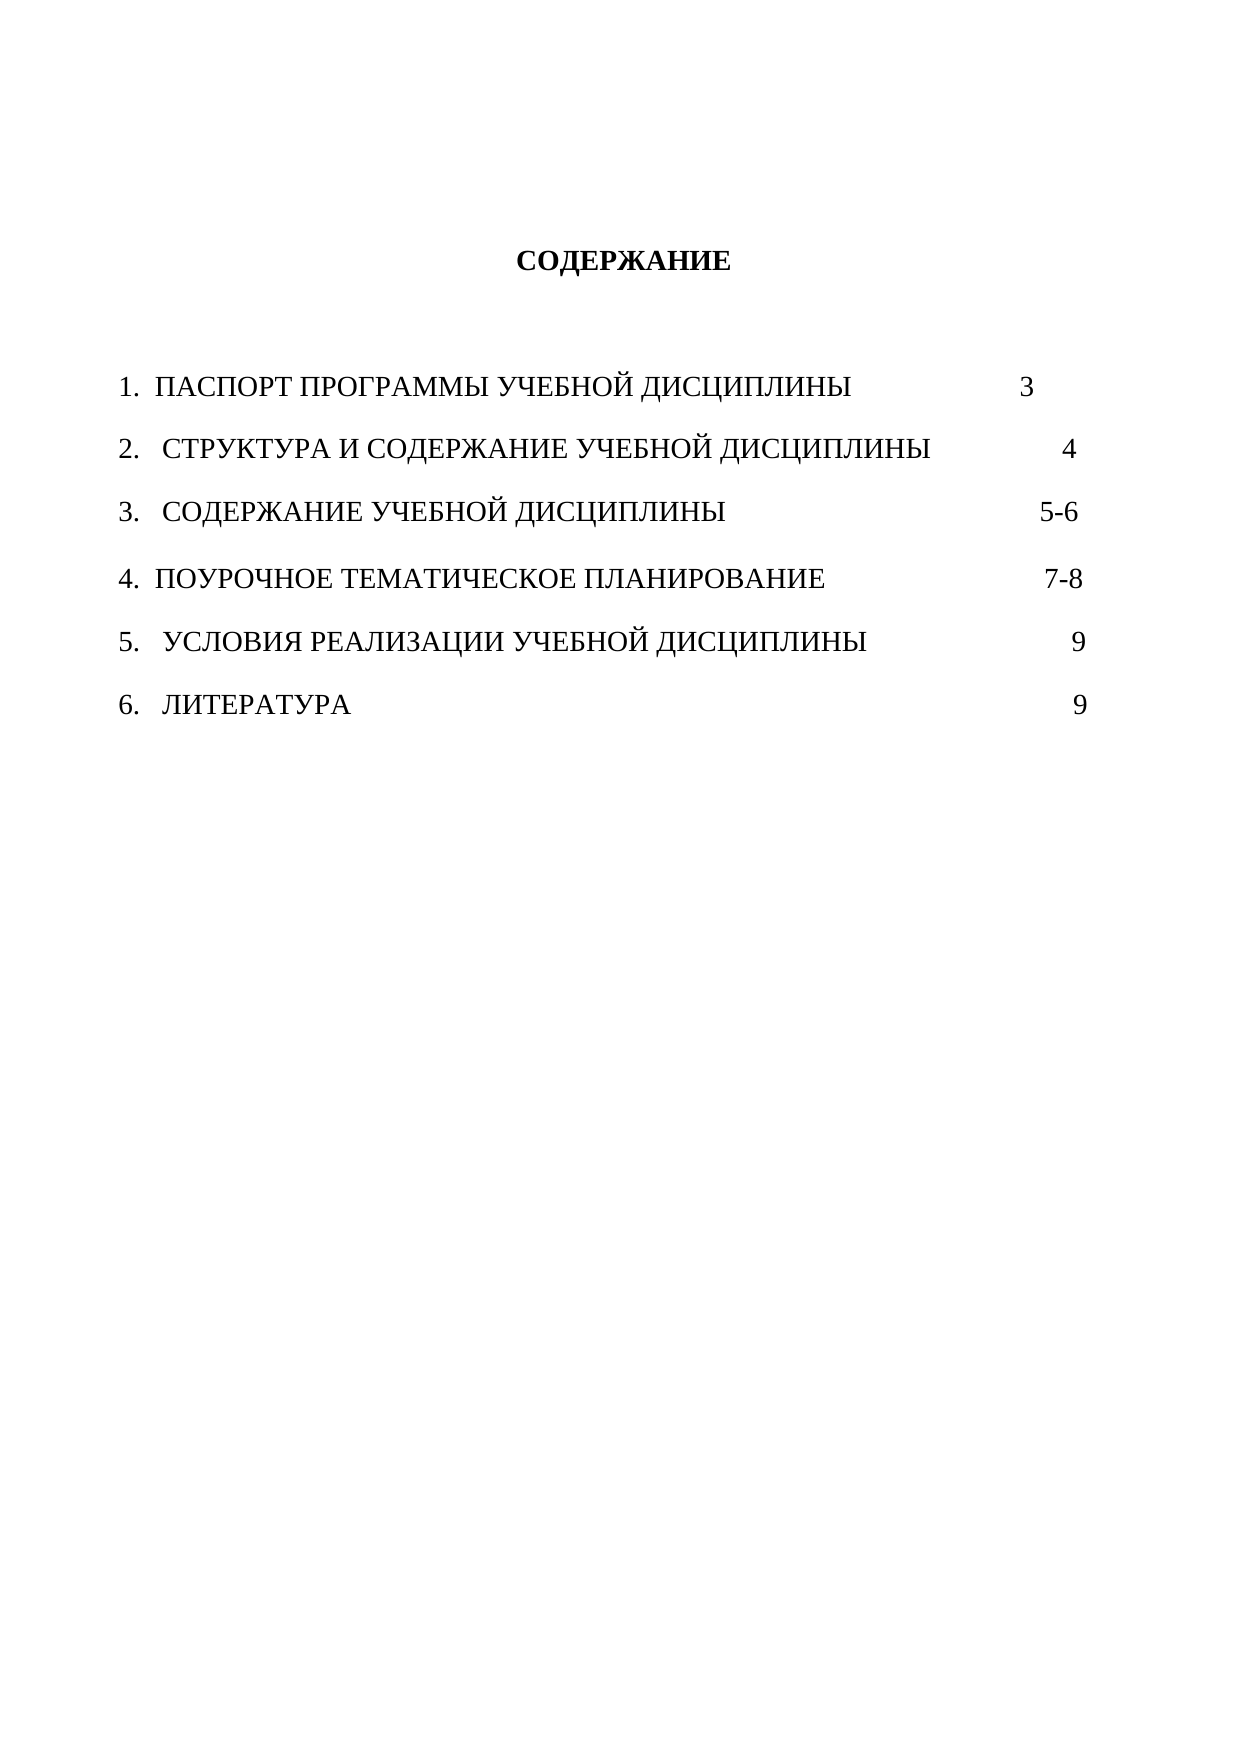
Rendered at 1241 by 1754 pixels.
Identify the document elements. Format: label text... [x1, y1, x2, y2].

text 5. УСЛОВИЯ РЕАЛИЗАЦИИ УЧЕБНОЙ ДИСЦИПЛИНЫ 9 [118, 624, 1122, 658]
text 4. ПОУРОЧНОЕ ТЕМАТИЧЕСКОЕ ПЛАНИРОВАНИЕ 7-8 [118, 561, 1122, 595]
text СОДЕРЖАНИЕ [118, 243, 1122, 277]
text 1. ПАСПОРТ ПРОГРАММЫ УЧЕБНОЙ ДИСЦИПЛИНЫ 3 [118, 369, 1122, 402]
text 6. ЛИТЕРАТУРА 9 [118, 687, 1122, 720]
text 3. СОДЕРЖАНИЕ УЧЕБНОЙ ДИСЦИПЛИНЫ 5-6 [118, 494, 1122, 528]
text 2. СТРУКТУРА И СОДЕРЖАНИЕ УЧЕБНОЙ ДИСЦИПЛИНЫ 4 [118, 432, 1122, 465]
